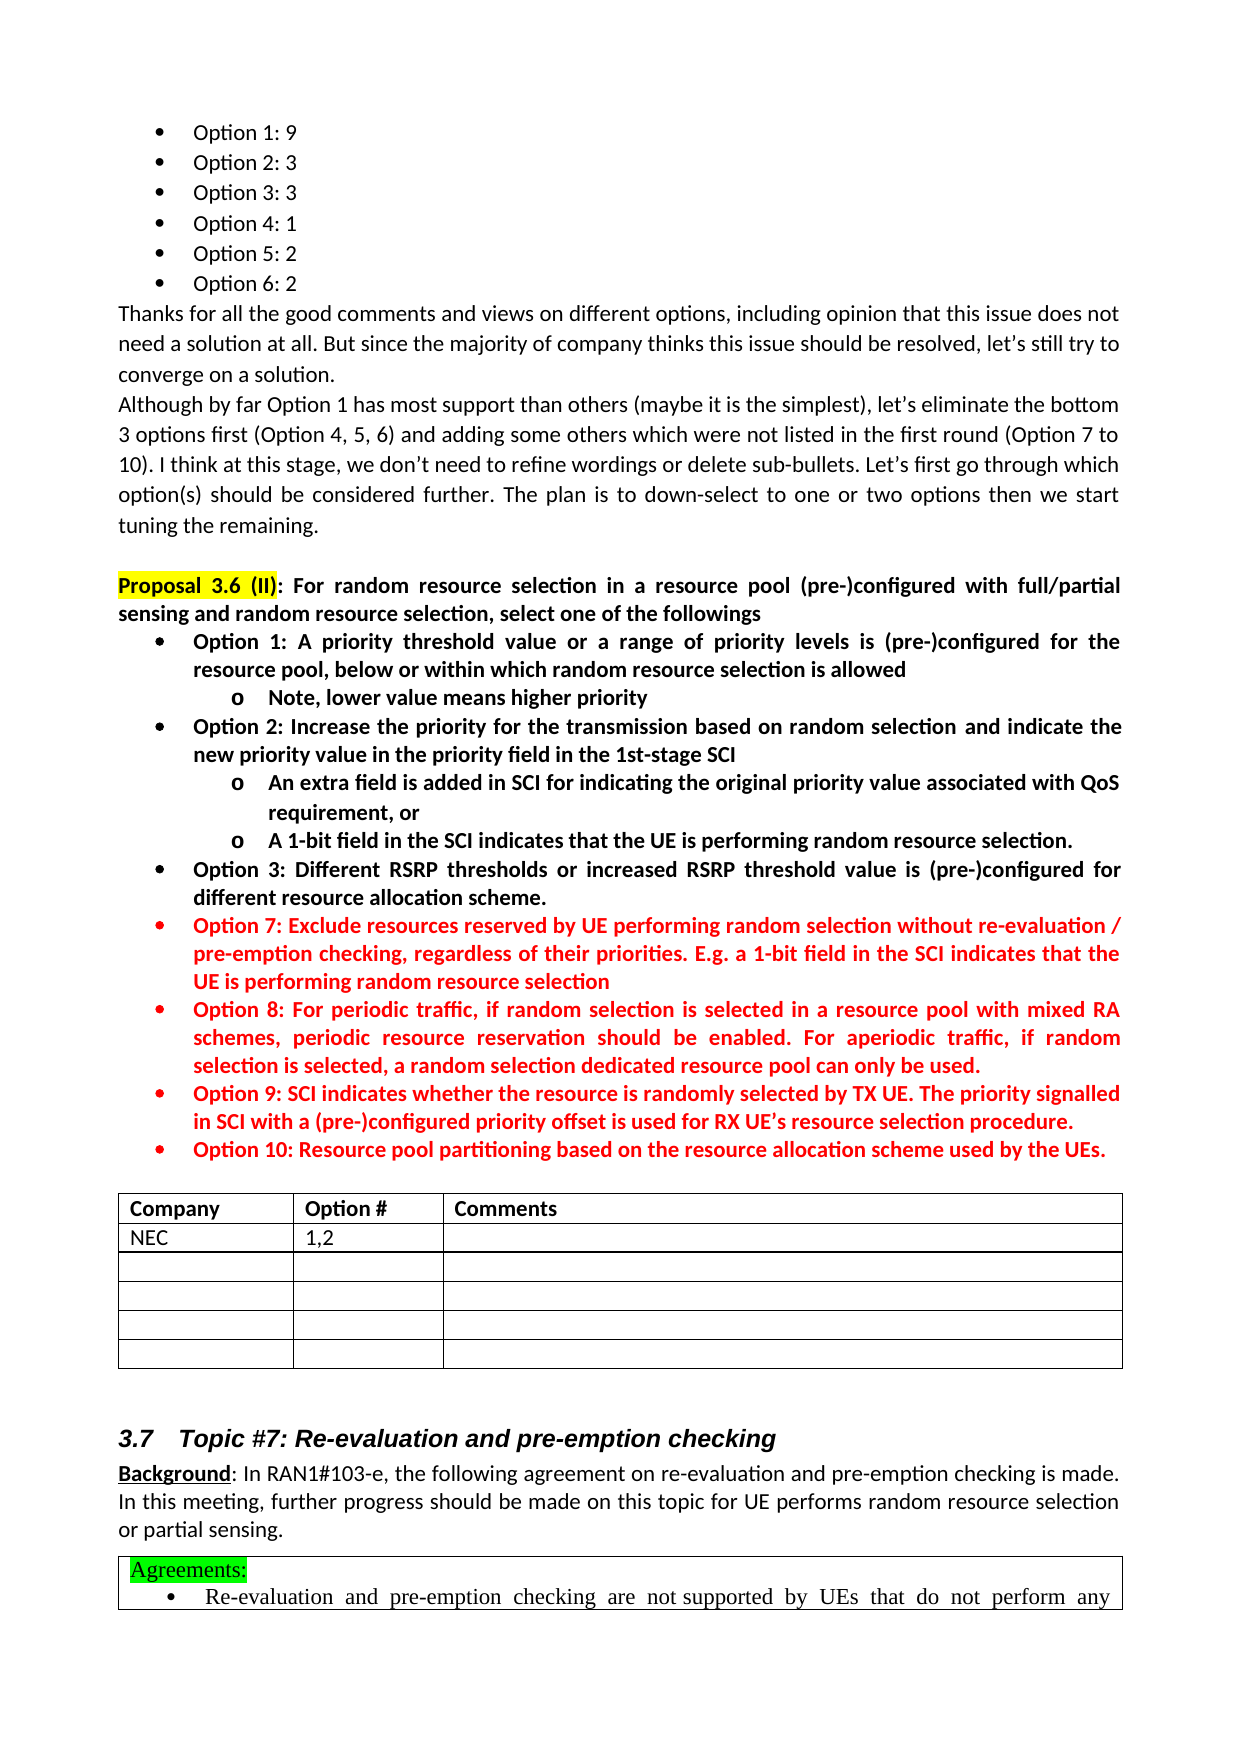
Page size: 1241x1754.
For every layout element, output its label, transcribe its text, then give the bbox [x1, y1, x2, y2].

list Option 5: 2 [156, 239, 1122, 267]
list Option 3: 3 [156, 178, 1122, 207]
table_header Option # [294, 1194, 443, 1222]
table_cell [444, 1282, 1122, 1309]
table_cell [119, 1340, 293, 1368]
list Option 3: Different RSRP thresholds or increased RSRP threshold value is (pre-)configured for different resource allocation scheme. [156, 855, 1122, 911]
table_cell [119, 1282, 293, 1309]
table_cell [294, 1340, 443, 1368]
list Option 10: Resource pool partitioning based on the resource allocation scheme used by the UEs. [156, 1135, 1122, 1163]
table_cell [119, 1253, 293, 1281]
list Option 4: 1 [156, 209, 1122, 237]
list An extra field is added in SCI for indicating the original priority value associated with QoS requirement, or [231, 768, 1122, 826]
table_cell [294, 1311, 443, 1339]
table_cell [444, 1340, 1122, 1368]
table_cell [444, 1311, 1122, 1339]
text Thanks for all the good comments and views on different options, including opinion that this issue does not need a solution at all. But since the majority of company thinks this issue should be resolved, let’s still try to converge on a solution. [118, 299, 1122, 388]
list Option 9: SCI indicates whether the resource is randomly selected by TX UE. The priority signalled in SCI with a (pre-)configured priority offset is used for RX UE’s resource selection procedure. [156, 1079, 1122, 1135]
table_cell [119, 1311, 293, 1339]
text Although by far Option 1 has most support than others (maybe it is the simplest), let’s eliminate the bottom 3 options first (Option 4, 5, 6) and adding some others which were not listed in the first round (Option 7 to 10). I think at this stage, we don’t need to refine wordings or delete sub-bullets. Let’s first go through which option(s) should be considered further. The plan is to down-select to one or two options then we start tuning the remaining. [118, 390, 1122, 539]
table_cell NEC [119, 1224, 293, 1251]
list Option 2: Increase the priority for the transmission based on random selection and indicate the new priority value in the priority field in the 1st-stage SCI [156, 712, 1122, 768]
list Option 1: A priority threshold value or a range of priority levels is (pre-)configured for the resource pool, below or within which random resource selection is allowed [156, 627, 1122, 683]
text Proposal 3.6 (II): For random resource selection in a resource pool (pre-)configured with full/partial sensing and random resource selection, select one of the followings [118, 571, 1122, 627]
table_header Comments [444, 1194, 1122, 1222]
list Option 8: For periodic traffic, if random selection is selected in a resource pool with mixed RA schemes, periodic resource reservation should be enabled. For aperiodic traffic, if random selection is selected, a random selection dedicated resource pool can only be used. [156, 995, 1122, 1079]
table_header Company [119, 1194, 293, 1222]
subtitle Topic #7: Re-evaluation and pre-emption checking [118, 1424, 1122, 1453]
table_cell [294, 1282, 443, 1309]
table_cell [294, 1253, 443, 1281]
list Option 7: Exclude resources reserved by UE performing random selection without re-evaluation / pre-emption checking, regardless of their priorities. E.g. a 1-bit field in the SCI indicates that the UE is performing random resource selection [156, 911, 1122, 995]
list Option 6: 2 [156, 269, 1122, 297]
text Background: In RAN1#103-e, the following agreement on re-evaluation and pre-emption checking is made. In this meeting, further progress should be made on this topic for UE performs random resource selection or partial sensing. [118, 1459, 1122, 1543]
list A 1-bit field in the SCI indicates that the UE is performing random resource selection. [231, 826, 1122, 855]
list Note, lower value means higher priority [231, 683, 1122, 712]
list Option 2: 3 [156, 148, 1122, 176]
table_cell [444, 1224, 1122, 1251]
table_cell [444, 1253, 1122, 1281]
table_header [119, 1557, 1122, 1609]
table_cell 1,2 [294, 1224, 443, 1251]
list Option 1: 9 [156, 118, 1122, 146]
